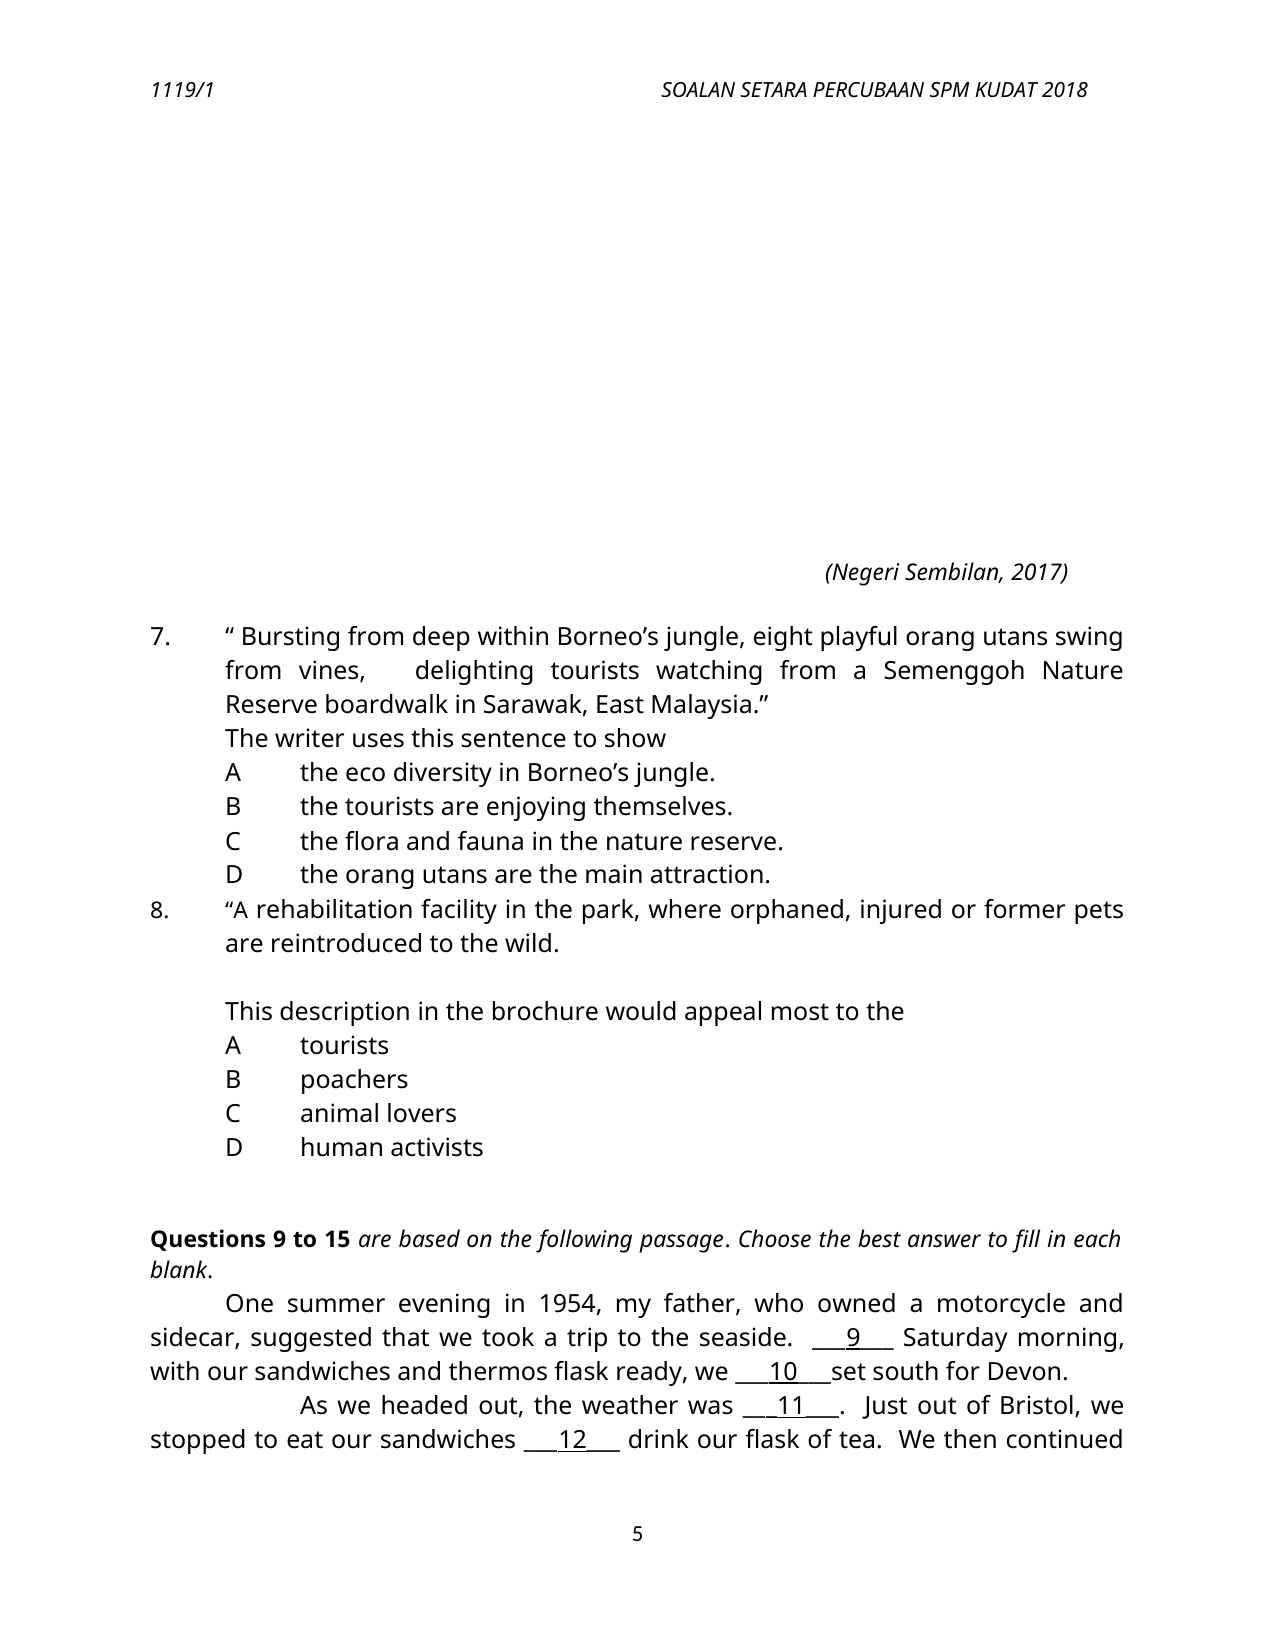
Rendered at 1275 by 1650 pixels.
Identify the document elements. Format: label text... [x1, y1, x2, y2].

text The writer uses this sentence to show [225, 721, 1125, 755]
text Questions 9 to 15 are based on the following passage. Choose the best answer to fill in each blank. [150, 1223, 1125, 1286]
text C animal lovers [225, 1096, 1125, 1130]
text C the flora and fauna in the nature reserve. [225, 823, 1125, 857]
text 8. “A rehabilitation facility in the park, where orphaned, injured or former pets are reintroduced to the wild. [150, 891, 1125, 959]
text A the eco diversity in Borneo’s jungle. [225, 755, 1125, 789]
text 7. “ Bursting from deep within Borneo’s jungle, eight playful orang utans swing from vines, delighting tourists watching from a Semenggoh Nature Reserve boardwalk in Sarawak, East Malaysia.” [150, 619, 1125, 721]
text D human activists [225, 1130, 1125, 1164]
text A tourists [225, 1027, 1125, 1062]
text (Negeri Sembilan, 2017) [150, 556, 1125, 587]
text B the tourists are enjoying themselves. [225, 789, 1125, 823]
text One summer evening in 1954, my father, who owned a motorcycle and sidecar, suggested that we took a trip to the seaside. ___9___ Saturday morning, with our sandwiches and thermos flask ready, we ___10___set south for Devon. [150, 1286, 1125, 1388]
text B poachers [225, 1062, 1125, 1096]
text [150, 1388, 1125, 1456]
text This description in the brochure would appeal most to the [225, 993, 1125, 1027]
text D the orang utans are the main attraction. [225, 857, 1125, 891]
